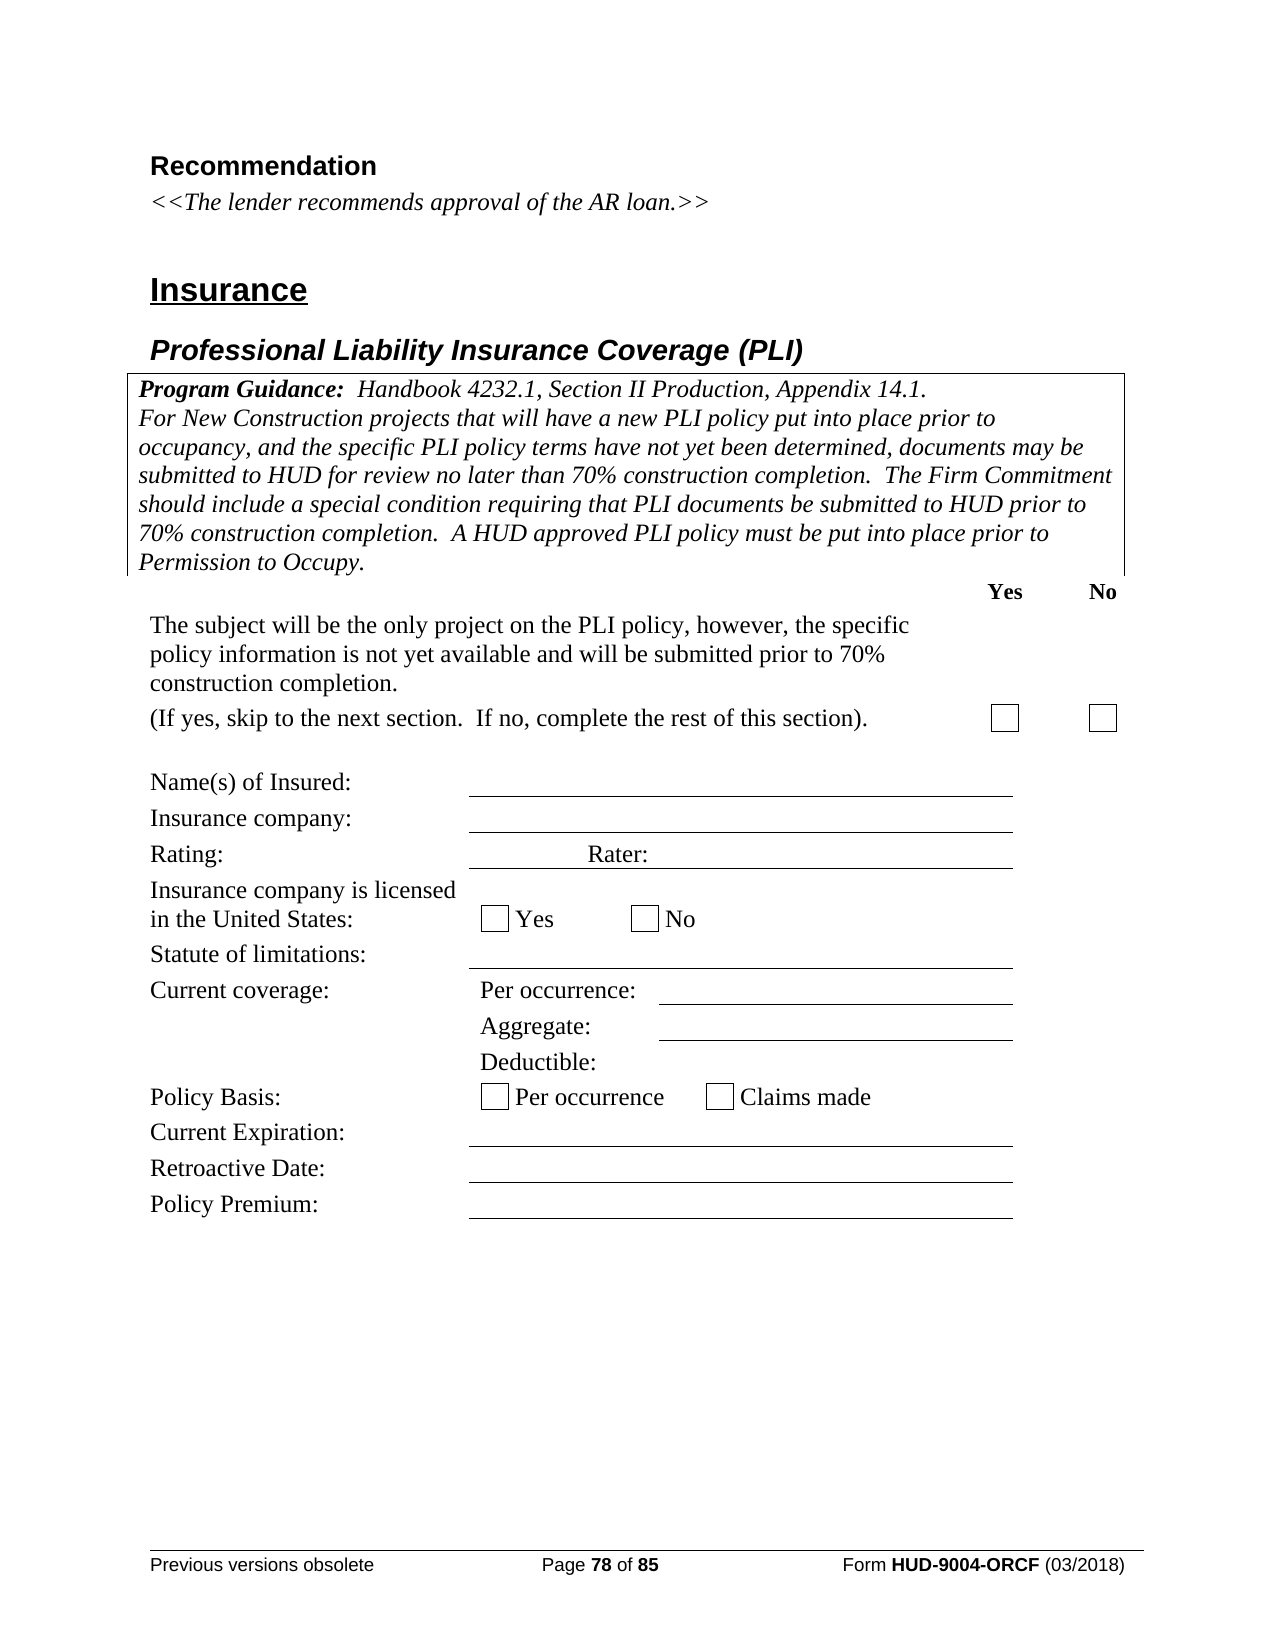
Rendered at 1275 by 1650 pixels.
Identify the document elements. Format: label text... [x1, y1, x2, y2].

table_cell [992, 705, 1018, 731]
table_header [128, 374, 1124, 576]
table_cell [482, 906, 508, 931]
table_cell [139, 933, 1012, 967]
subtitle Professional Liability Insurance Coverage (PLI) [150, 333, 1125, 367]
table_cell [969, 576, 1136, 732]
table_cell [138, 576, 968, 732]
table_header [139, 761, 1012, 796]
text <<The lender recommends approval of the AR loan.>> [150, 187, 1125, 216]
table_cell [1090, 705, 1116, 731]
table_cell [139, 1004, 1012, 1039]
subtitle Insurance [150, 270, 1125, 308]
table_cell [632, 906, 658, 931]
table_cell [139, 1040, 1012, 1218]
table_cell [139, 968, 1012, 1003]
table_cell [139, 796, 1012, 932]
subtitle Recommendation [150, 150, 1125, 181]
